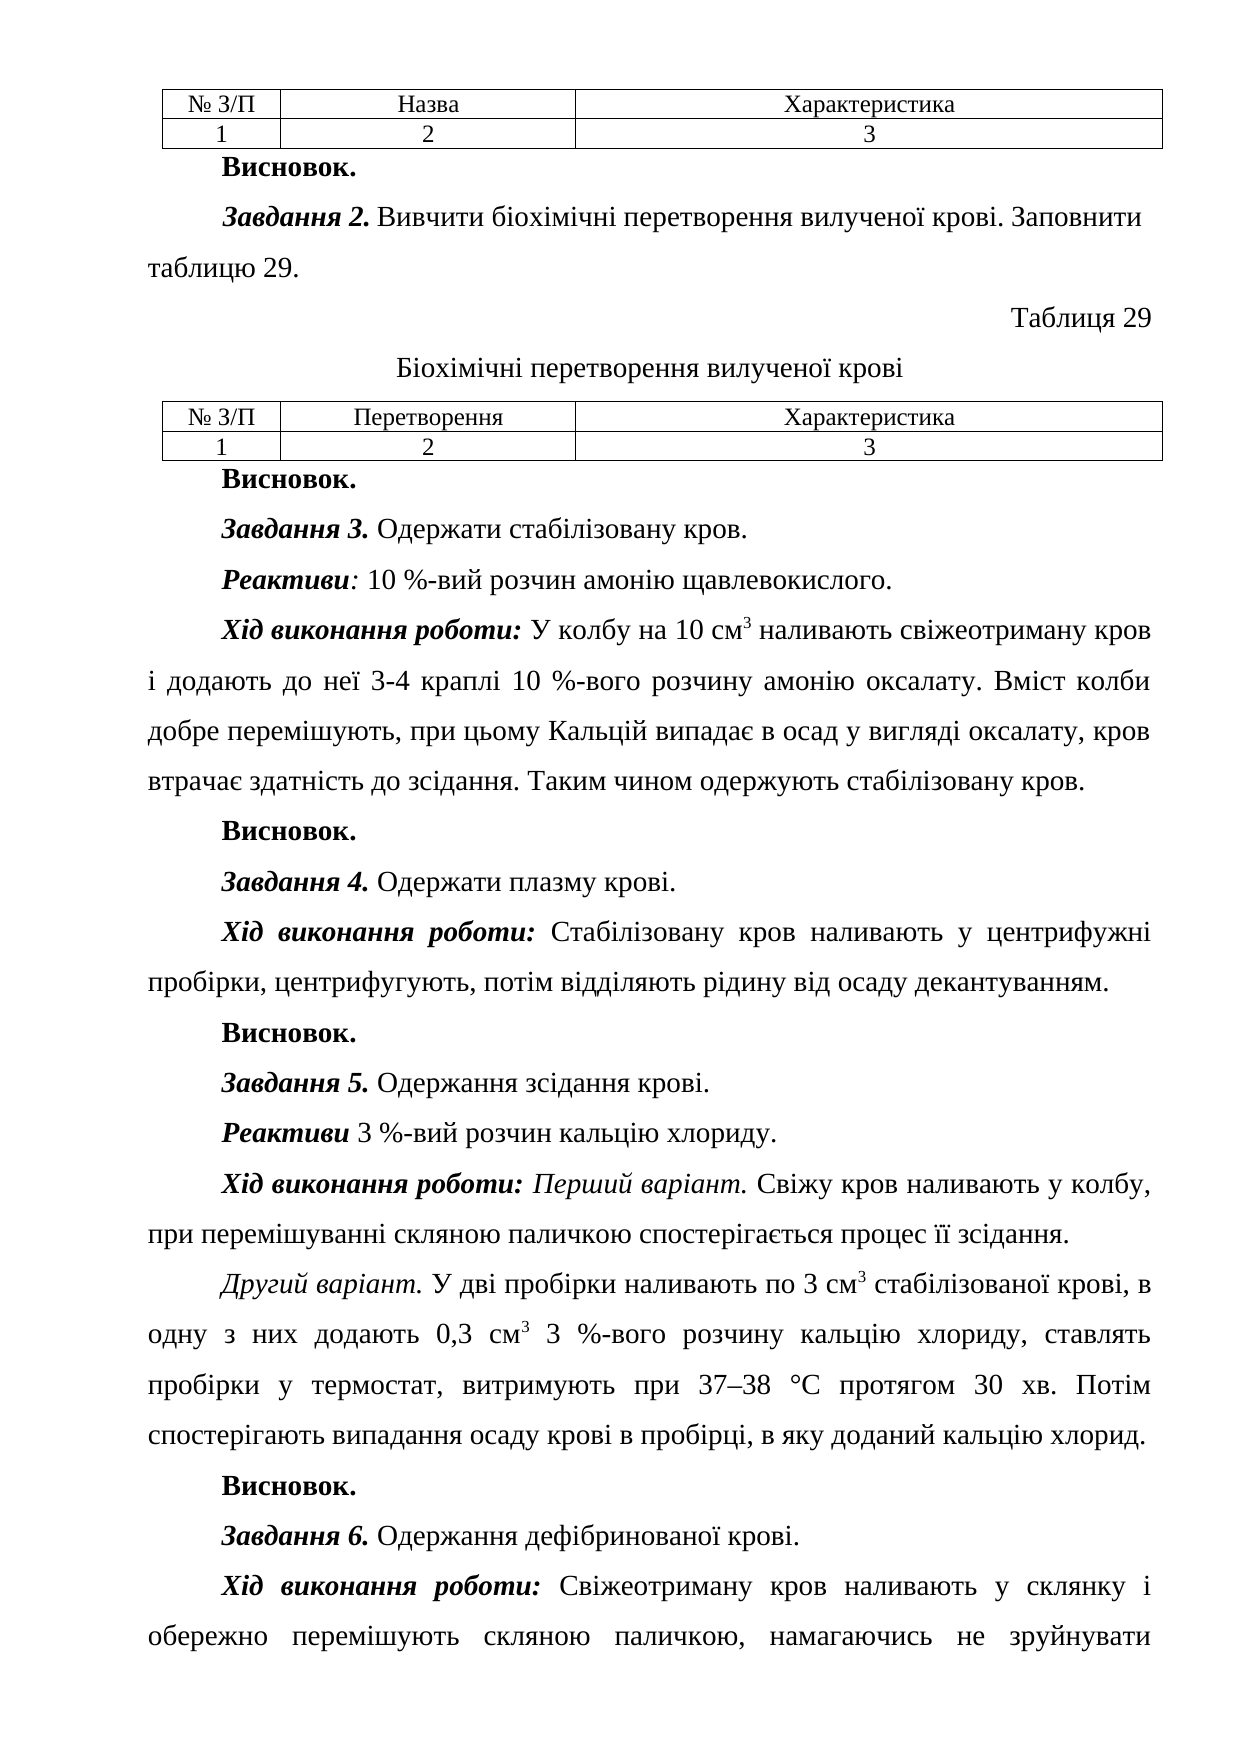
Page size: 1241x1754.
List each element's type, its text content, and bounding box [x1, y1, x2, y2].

list Завдання 2. Вивчити біохімічні перетворення вилученої крові. Заповнити таблицю 29. [148, 199, 1152, 283]
text Висновок. [148, 149, 1152, 183]
table_cell 1 [163, 119, 280, 148]
table_header Характеристика [576, 402, 1162, 431]
table_header № з/п [163, 90, 280, 118]
text Хід виконання роботи: Стабілізовану кров наливають у центрифужні пробірки, центрифугують, потім відділяють рідину від осаду декантуванням. [148, 914, 1152, 998]
text Другий варіант. У дві пробірки наливають по 3 см3 стабілізованої крові, в одну з них додають 0,3 см3 3 %-вого розчину кальцію хлориду, ставлять пробірки у термостат, витримують при 37–38 °С протягом 30 хв. Потім спостерігають випадання осаду крові в пробірці, в яку доданий кальцію хлорид. [148, 1266, 1152, 1451]
list Таблиця 29 [223, 300, 1152, 334]
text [148, 1568, 1152, 1652]
table_cell 2 [281, 432, 575, 460]
list Біохімічні перетворення вилученої крові [148, 350, 1152, 384]
text Завдання 4. Одержати плазму крові. [148, 864, 1152, 897]
table_cell 3 [576, 119, 1162, 148]
text Хід виконання роботи: Перший варіант. Свіжу кров наливають у колбу, при перемішуванні скляною паличкою спостерігається процес її зсідання. [148, 1166, 1152, 1249]
table_header Характеристика [576, 90, 1162, 118]
text Завдання 6. Одержання дефібринованої крові. [148, 1518, 1152, 1551]
text Висновок. [148, 461, 1152, 495]
text Висновок. [148, 1468, 1152, 1501]
table_header Назва [281, 90, 575, 118]
text Висновок. [148, 813, 1152, 847]
text Реактиви: 10 %-вий розчин амонію щавлевокислого. [148, 562, 1152, 596]
text Хід виконання роботи: У колбу на 10 см3 наливають свіжеотриману кров і додають до неї 3-4 краплі 10 %-вого розчину амонію оксалату. Вміст колби добре перемішують, при цьому Кальцій випадає в осад у вигляді оксалату, кров втрачає здатність до зсідання. Таким чином одержують стабілізовану кров. [148, 612, 1152, 797]
table_cell 3 [576, 432, 1162, 460]
table_header № з/п [163, 402, 280, 431]
table_cell 1 [163, 432, 280, 460]
table_cell 2 [281, 119, 575, 148]
text Висновок. [148, 1015, 1152, 1048]
text Реактиви 3 %-вий розчин кальцію хлориду. [148, 1115, 1152, 1149]
text Завдання 5. Одержання зсідання крові. [148, 1065, 1152, 1099]
table_header Перетворення [281, 402, 575, 431]
text Завдання 3. Одержати стабілізовану кров. [148, 512, 1152, 545]
